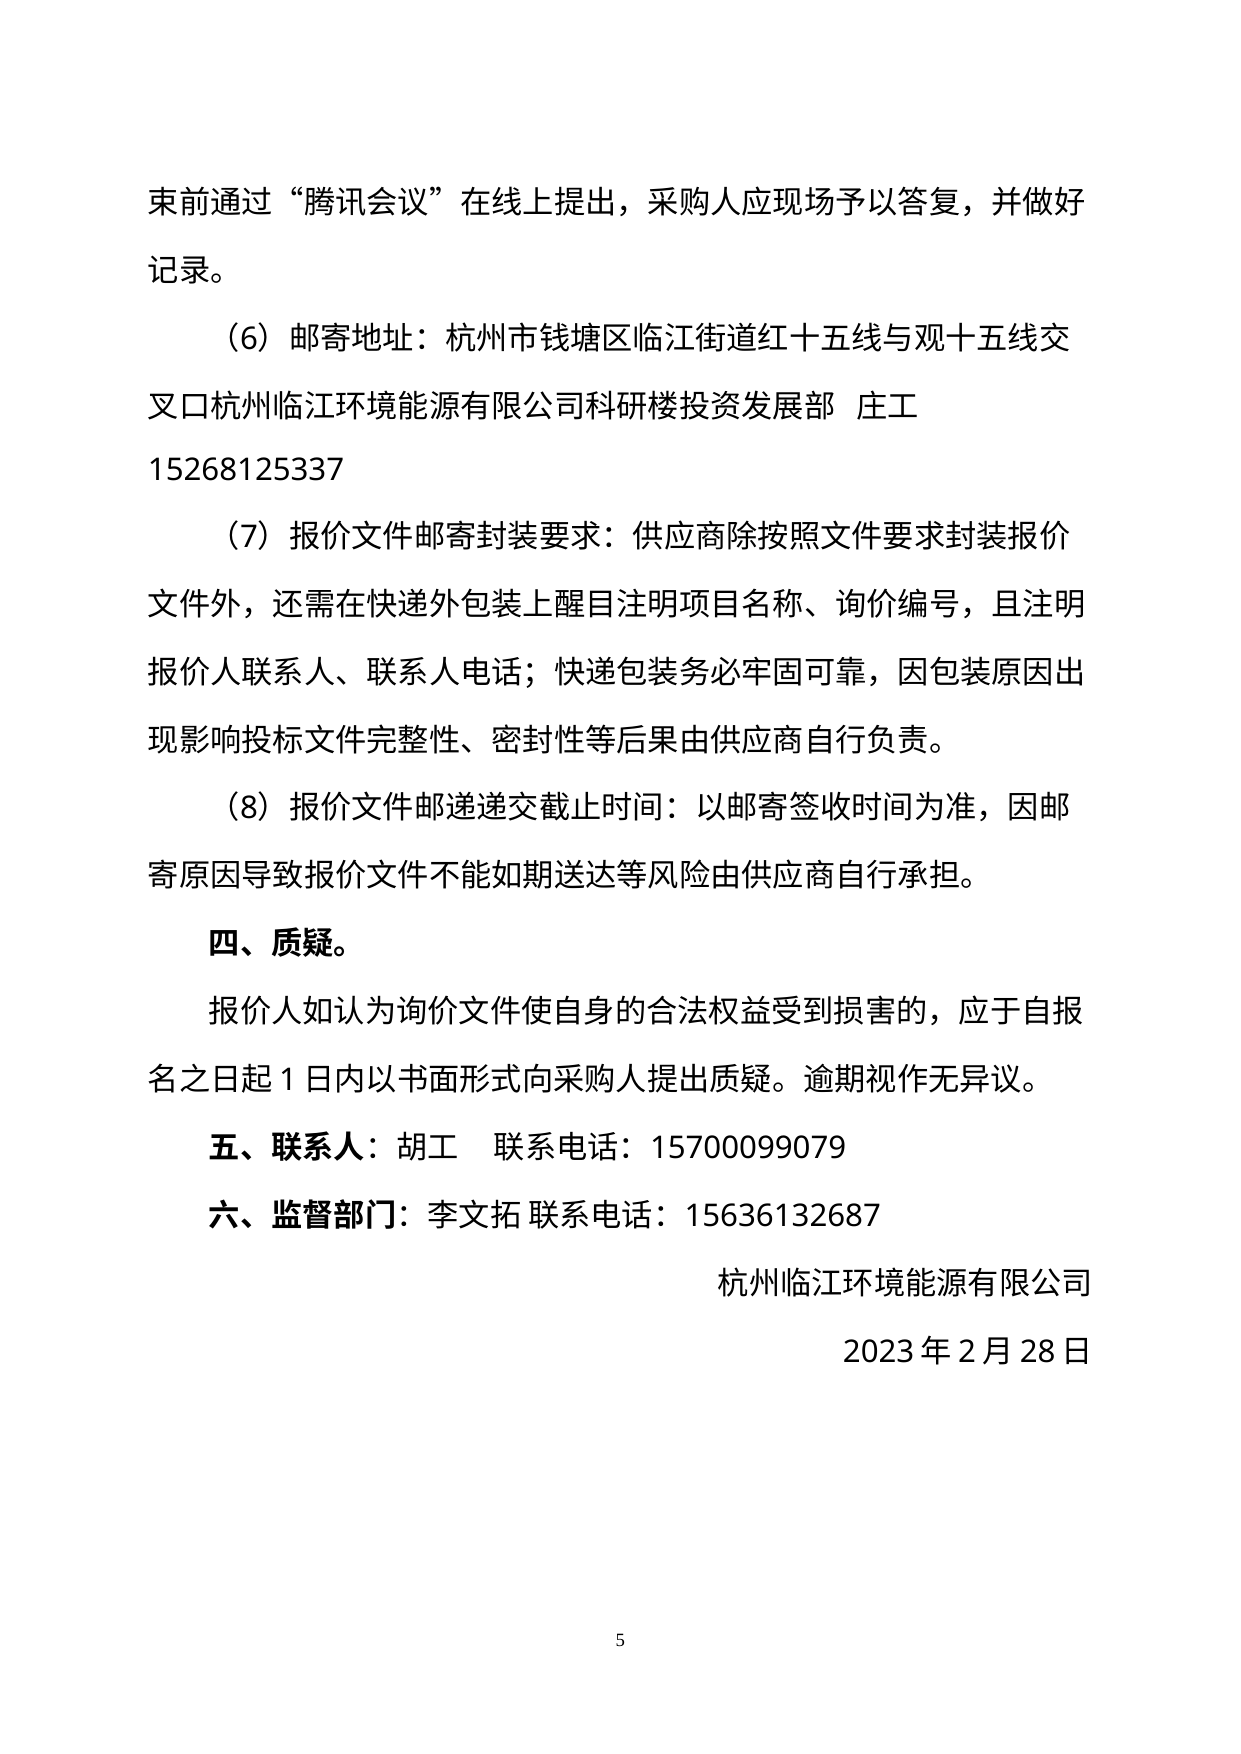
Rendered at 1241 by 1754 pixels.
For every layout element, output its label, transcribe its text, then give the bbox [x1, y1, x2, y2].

text （8）报价文件邮递递交截止时间：以邮寄签收时间为准，因邮寄原因导致报价文件不能如期送达等风险由供应商自行承担。 [148, 783, 1093, 896]
text （6）邮寄地址：杭州市钱塘区临江街道红十五线与观十五线交叉口杭州临江环境能源有限公司科研楼投资发展部 庄工 15268125337 [148, 313, 1093, 490]
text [148, 177, 1093, 290]
text 五、联系人：胡工 联系电话：15700099079 [148, 1122, 1093, 1168]
text 报价人如认为询价文件使自身的合法权益受到损害的，应于自报名之日起1日内以书面形式向采购人提出质疑。逾期视作无异议。 [148, 986, 1093, 1099]
text 杭州临江环境能源有限公司 [148, 1258, 1093, 1304]
text 四、质疑。 [148, 918, 1093, 964]
text （7）报价文件邮寄封装要求：供应商除按照文件要求封装报价文件外，还需在快递外包装上醒目注明项目名称、询价编号，且注明报价人联系人、联系人电话；快递包装务必牢固可靠，因包装原因出现影响投标文件完整性、密封性等后果由供应商自行负责。 [148, 511, 1093, 760]
text 2023年2月28日 [148, 1326, 1093, 1372]
text 六、监督部门：李文拓 联系电话：15636132687 [148, 1190, 1093, 1236]
